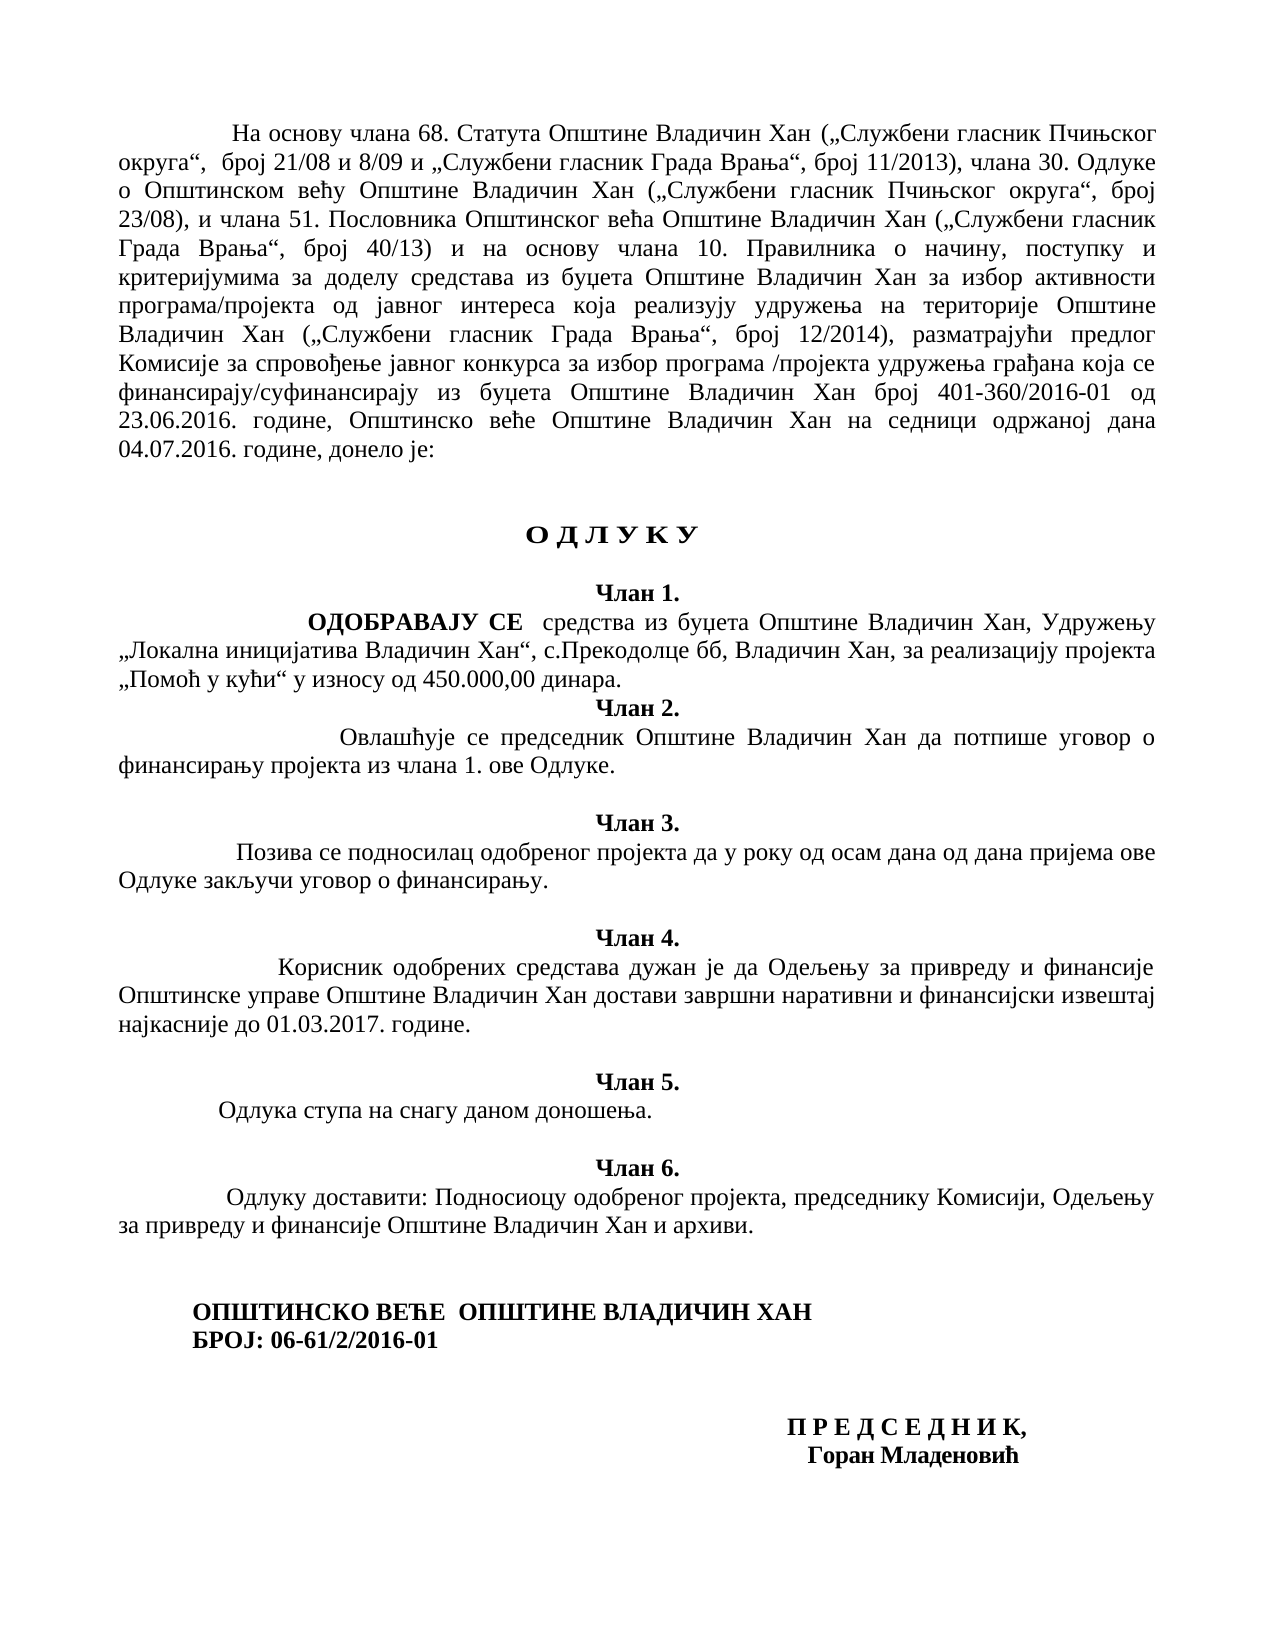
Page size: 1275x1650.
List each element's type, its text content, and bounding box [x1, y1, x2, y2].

text Горан Младеновић [118, 1441, 1157, 1469]
text Позива се подносилац одобреног пројекта да у року од осам дана од дана пријема ове Одлуке закључи уговор о финансирању. [118, 837, 1157, 894]
text Члан 5. [118, 1067, 1157, 1096]
text Члан 2. [118, 693, 1157, 722]
text О Д Л У К У [465, 521, 1157, 549]
text ОПШТИНСКО ВЕЋЕ ОПШТИНЕ ВЛАДИЧИН ХАН [118, 1297, 1157, 1326]
text Члан 3. [118, 808, 1157, 837]
text Овлашћује се председник Општине Владичин Хан да потпише уговор о финансирању пројекта из члана 1. ове Одлуке. [118, 722, 1157, 779]
text БРОЈ: 06-61/2/2016-01 [118, 1326, 1157, 1354]
text На основу члана 68. Статута Општине Владичин Хан („Службени гласник Пчињског округа“, број 21/08 и 8/09 и „Службени гласник Града Врања“, број 11/2013), члана 30. Одлуке о Општинском већу Општине Владичин Хан („Службени гласник Пчињског округа“, број 23/08), и члана 51. Пословника Општинског већа Општине Владичин Хан („Службени гласник Града Врања“, број 40/13) и на основу члана 10. Правилника о начину, поступку и критеријумима за доделу средстава из буџета Општине Владичин Хан за избор активности програма/пројекта од јавног интереса која реализују удружења на територије Општине Владичин Хан („Службени гласник Града Врања“, број 12/2014), разматрајући предлог Комисије за спровођење јавног конкурса за избор програма /пројекта удружења грађана која се финансирају/суфинансирају из буџета Општине Владичин Хан број 401-360/2016-01 од 23.06.2016. године, Општинско веће Општине Владичин Хан на седници одржаној дана 04.07.2016. године, донело је: [118, 118, 1157, 463]
text Одлука ступа на снагу даном доношења. [118, 1096, 1157, 1124]
text П Р Е Д С Е Д Н И К, [118, 1412, 1157, 1441]
text Одлуку доставити: Подносиоцу одобреног пројекта, председнику Комисији, Одељењу за привреду и финансије Општине Владичин Хан и архиви. [118, 1182, 1157, 1239]
text Корисник одобрених средстава дужан је да Одељењу за привреду и финансије Општинске управе Општине Владичин Хан достави завршни наративни и финансијски извештај најкасније до 01.03.2017. године. [118, 952, 1157, 1038]
text Члан 1. [118, 578, 1157, 607]
text Члан 6. [118, 1153, 1157, 1182]
text ОДОБРАВАЈУ СЕ средства из буџета Општине Владичин Хан, Удружењу „Локална иницијатива Владичин Хан“, с.Прекодолце бб, Владичин Хан, за реализацију пројекта „Помоћ у кући“ у износу од 450.000,00 динара. [118, 607, 1157, 693]
text Члан 4. [118, 923, 1157, 952]
